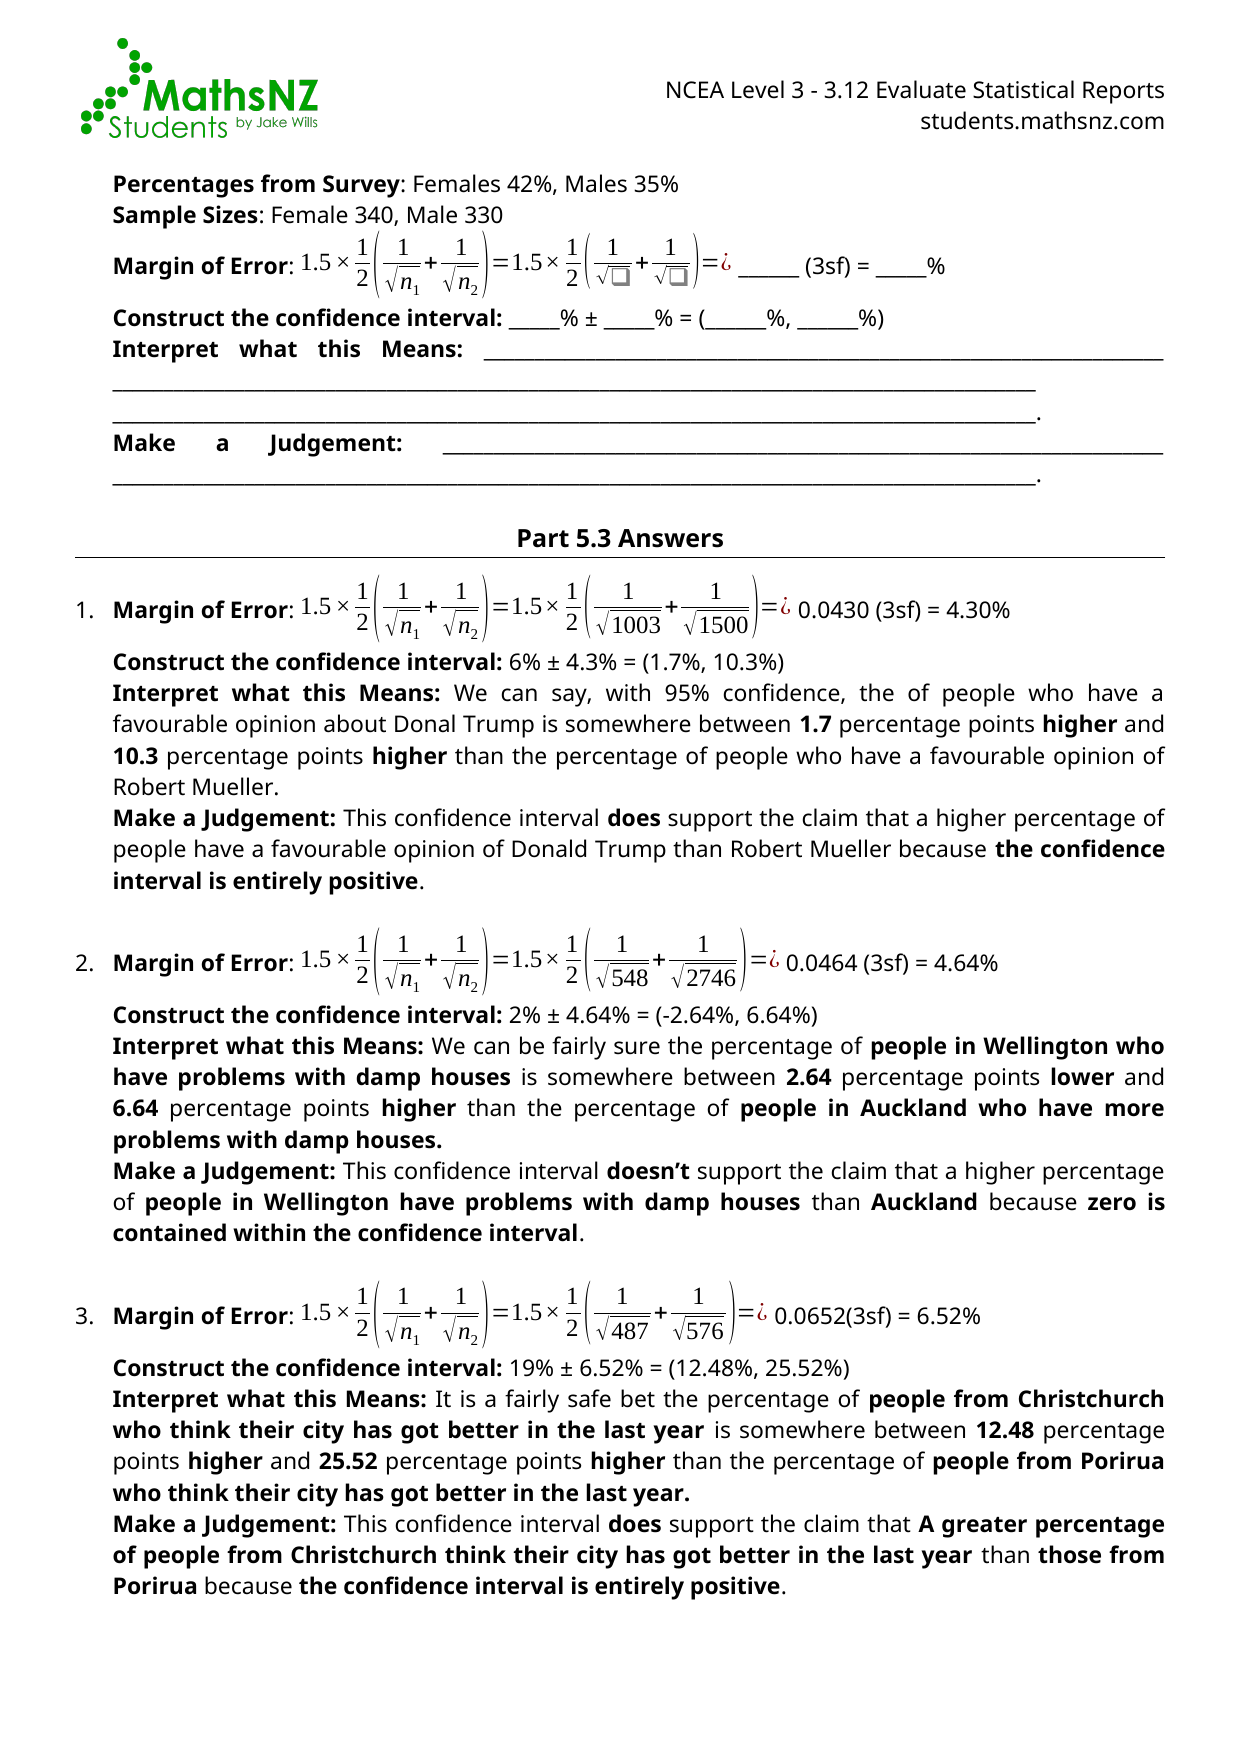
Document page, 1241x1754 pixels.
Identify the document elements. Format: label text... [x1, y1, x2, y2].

list Interpret what this Means: ___________________________________________________________________ ___________________________________________________________________________________________ ___________________________________________________________________________________________. [112, 333, 1165, 427]
list Construct the confidence interval: 19% ± 6.52% = (12.48%, 25.52%) [112, 1351, 1165, 1383]
list Interpret what this Means: We can be fairly sure the percentage of people in Wellington who have problems with damp houses is somewhere between 2.64 percentage points lower and 6.64 percentage points higher than the percentage of people in Auckland who have more problems with damp houses. [112, 1030, 1165, 1155]
list Interpret what this Means: It is a fairly safe bet the percentage of people from Christchurch who think their city has got better in the last year is somewhere between 12.48 percentage points higher and 25.52 percentage points higher than the percentage of people from Porirua who think their city has got better in the last year. [112, 1383, 1165, 1508]
list Margin of Error: ______ (3sf) = _____% [112, 230, 1165, 302]
list Make a Judgement: This confidence interval does support the claim that a higher percentage of people have a favourable opinion of Donald Trump than Robert Mueller because the confidence interval is entirely positive. [112, 802, 1165, 896]
list Make a Judgement: This confidence interval doesn’t support the claim that a higher percentage of people in Wellington have problems with damp houses than Auckland because zero is contained within the confidence interval. [112, 1155, 1165, 1249]
text Interpret what this Means: We can say, with 95% confidence, the of people who have a favourable opinion about Donal Trump is somewhere between 1.7 percentage points higher and 10.3 percentage points higher than the percentage of people who have a favourable opinion of Robert Mueller. [112, 677, 1165, 802]
list Make a Judgement: _______________________________________________________________________ ___________________________________________________________________________________________. [112, 427, 1165, 489]
text Construct the confidence interval: 6% ± 4.3% = (1.7%, 10.3%) [112, 646, 1165, 677]
picture [75, 32, 324, 144]
list Margin of Error: 0.0464 (3sf) = 4.64% [75, 927, 1165, 999]
list Margin of Error: 0.0652(3sf) = 6.52% [75, 1280, 1165, 1351]
list Construct the confidence interval: 2% ± 4.64% = (-2.64%, 6.64%) [112, 999, 1165, 1030]
subtitle Part 5.3 Answers [75, 520, 1165, 557]
list Construct the confidence interval: _____% ± _____% = (______%, ______%) [112, 302, 1165, 333]
list Sample Sizes: Female 340, Male 330 [112, 199, 1165, 230]
list Percentages from Survey: Females 42%, Males 35% [112, 168, 1165, 199]
list Make a Judgement: This confidence interval does support the claim that A greater percentage of people from Christchurch think their city has got better in the last year than those from Porirua because the confidence interval is entirely positive. [112, 1508, 1165, 1601]
list Margin of Error: 0.0430 (3sf) = 4.30% [75, 574, 1165, 646]
